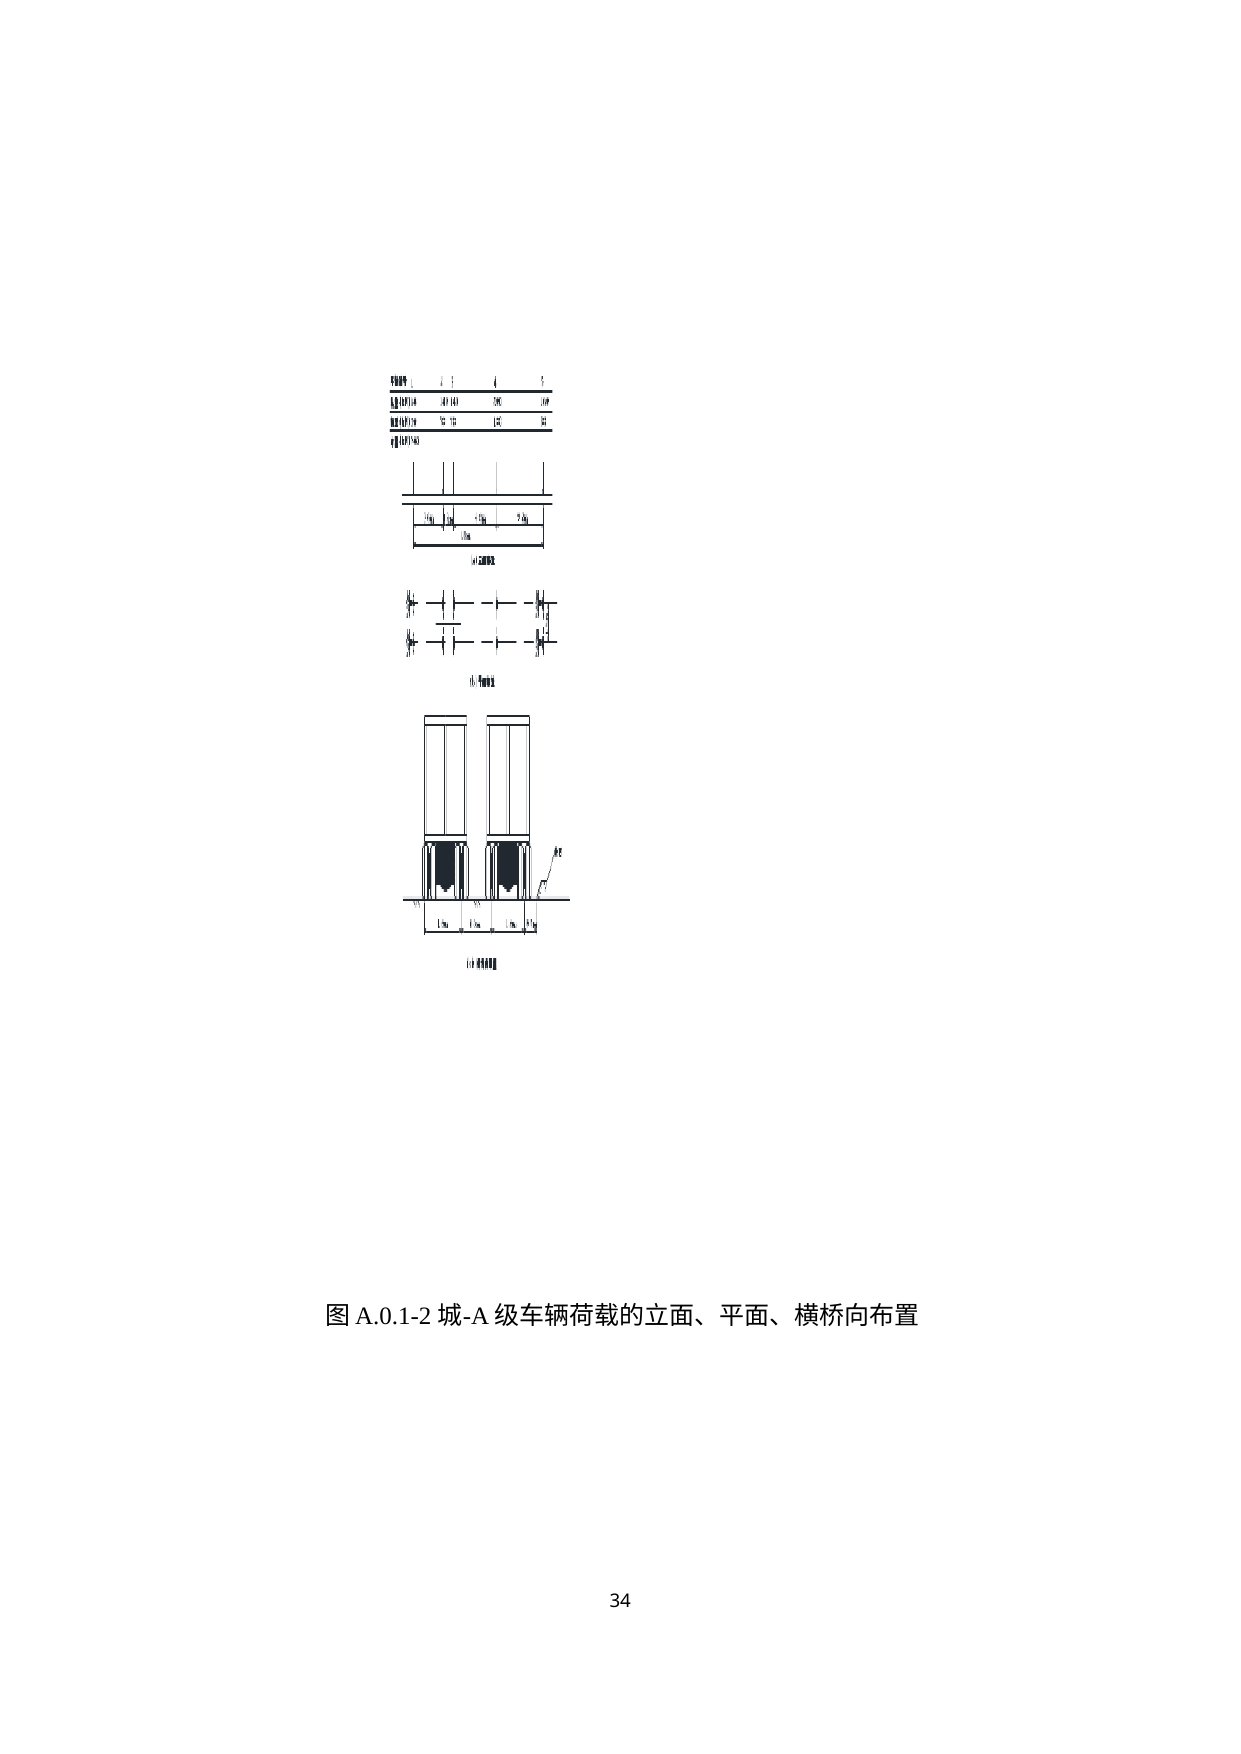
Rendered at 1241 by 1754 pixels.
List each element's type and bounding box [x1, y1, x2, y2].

table_cell [189, 1281, 1055, 1552]
table_cell [189, 164, 1055, 1281]
